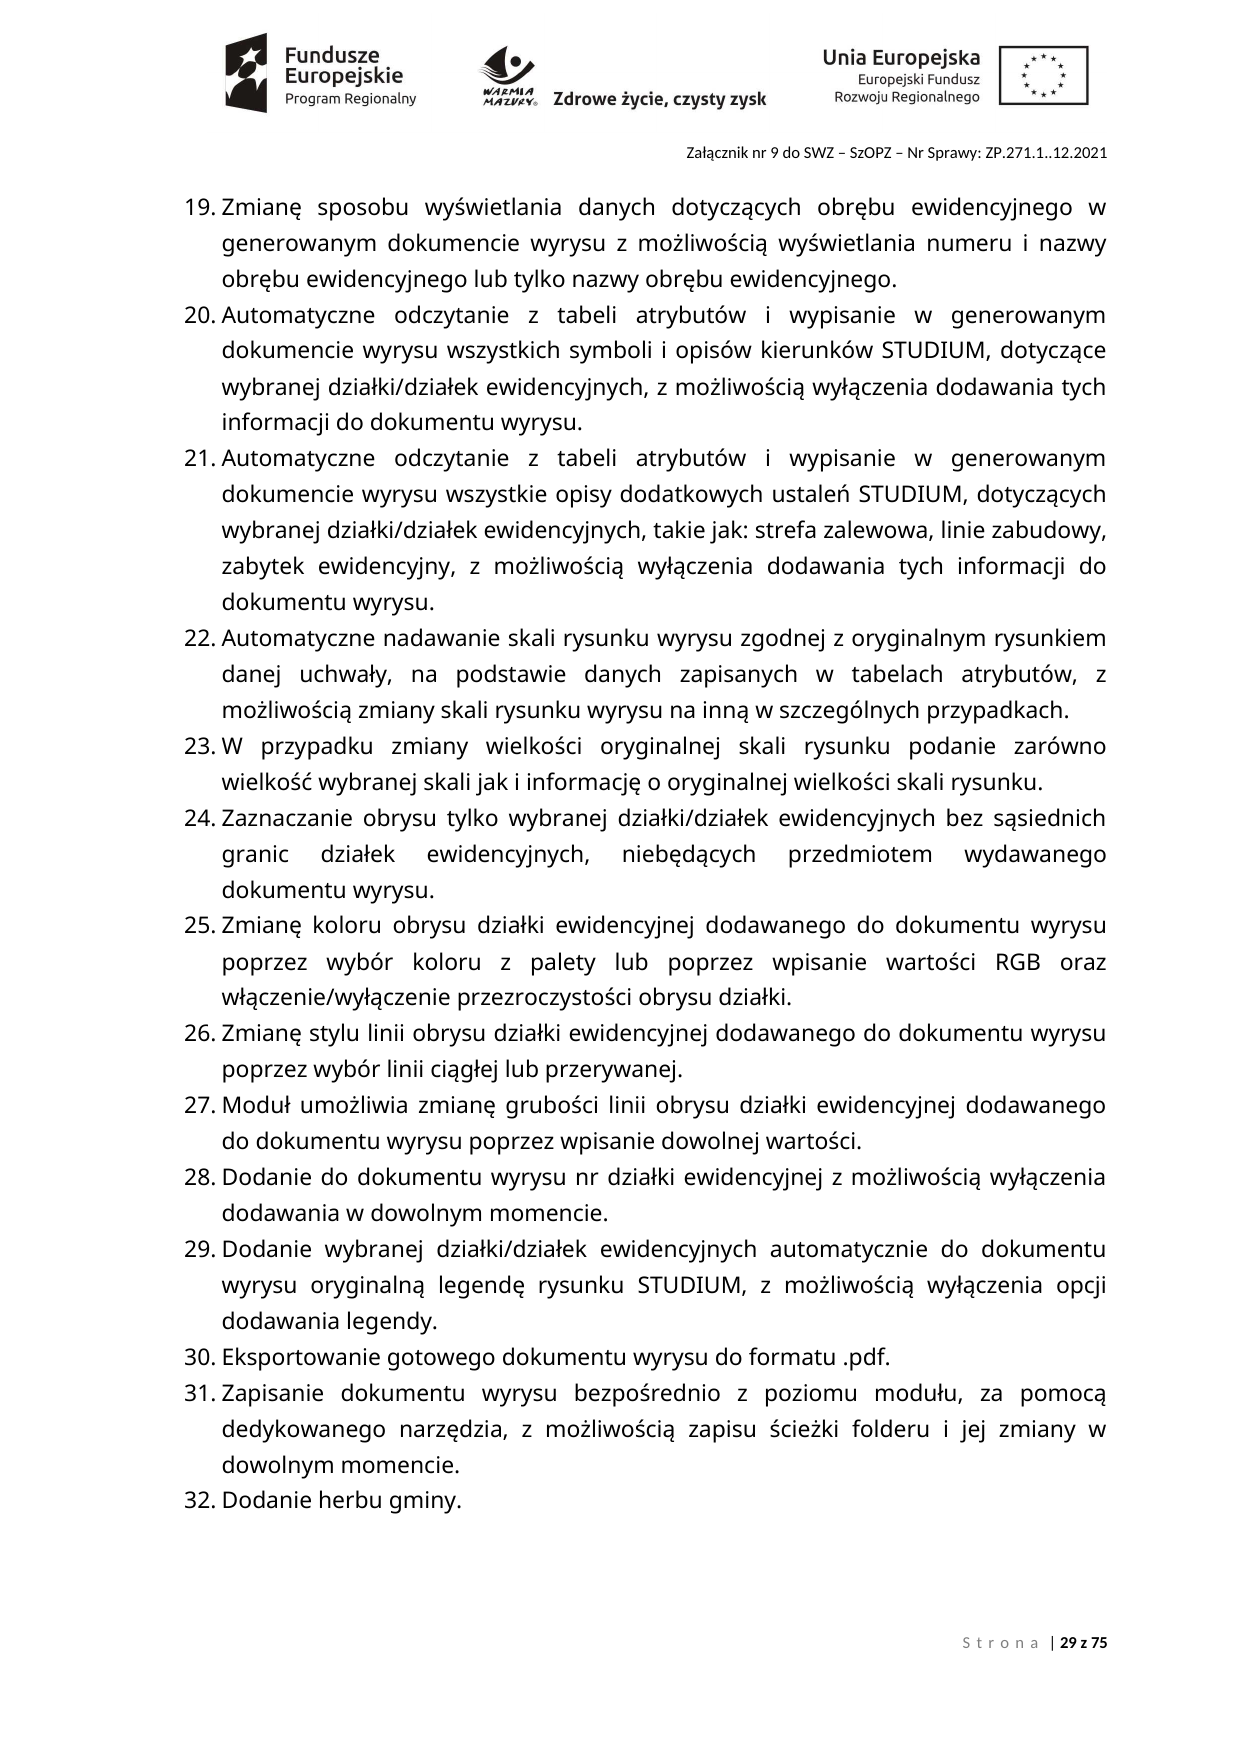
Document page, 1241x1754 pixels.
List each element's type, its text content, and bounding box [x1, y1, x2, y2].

list Moduł umożliwia zmianę grubości linii obrysu działki ewidencyjnej dodawanego do dokumentu wyrysu poprzez wpisanie dowolnej wartości. [184, 1089, 1107, 1156]
list Zmianę koloru obrysu działki ewidencyjnej dodawanego do dokumentu wyrysu poprzez wybór koloru z palety lub poprzez wpisanie wartości RGB oraz włączenie/wyłączenie przezroczystości obrysu działki. [184, 909, 1107, 1013]
list W przypadku zmiany wielkości oryginalnej skali rysunku podanie zarówno wielkość wybranej skali jak i informację o oryginalnej wielkości skali rysunku. [184, 730, 1107, 797]
list Dodanie do dokumentu wyrysu nr działki ewidencyjnej z możliwością wyłączenia dodawania w dowolnym momencie. [184, 1161, 1107, 1228]
list Automatyczne nadawanie skali rysunku wyrysu zgodnej z oryginalnym rysunkiem danej uchwały, na podstawie danych zapisanych w tabelach atrybutów, z możliwością zmiany skali rysunku wyrysu na inną w szczególnych przypadkach. [184, 622, 1107, 725]
list Zapisanie dokumentu wyrysu bezpośrednio z poziomu modułu, za pomocą dedykowanego narzędzia, z możliwością zapisu ścieżki folderu i jej zmiany w dowolnym momencie. [184, 1377, 1107, 1480]
list Dodanie wybranej działki/działek ewidencyjnych automatycznie do dokumentu wyrysu oryginalną legendę rysunku STUDIUM, z możliwością wyłączenia opcji dodawania legendy. [184, 1233, 1107, 1336]
list Zaznaczanie obrysu tylko wybranej działki/działek ewidencyjnych bez sąsiednich granic działek ewidencyjnych, niebędących przedmiotem wydawanego dokumentu wyrysu. [184, 802, 1107, 905]
list Eksportowanie gotowego dokumentu wyrysu do formatu .pdf. [184, 1341, 1107, 1372]
list Dodanie herbu gminy. [184, 1484, 1107, 1516]
list Automatyczne odczytanie z tabeli atrybutów i wypisanie w generowanym dokumencie wyrysu wszystkich symboli i opisów kierunków STUDIUM, dotyczące wybranej działki/działek ewidencyjnych, z możliwością wyłączenia dodawania tych informacji do dokumentu wyrysu. [184, 298, 1107, 438]
list Zmianę sposobu wyświetlania danych dotyczących obrębu ewidencyjnego w generowanym dokumencie wyrysu z możliwością wyświetlania numeru i nazwy obrębu ewidencyjnego lub tylko nazwy obrębu ewidencyjnego. [184, 191, 1107, 294]
picture [206, 13, 1108, 133]
list Automatyczne odczytanie z tabeli atrybutów i wypisanie w generowanym dokumencie wyrysu wszystkie opisy dodatkowych ustaleń STUDIUM, dotyczących wybranej działki/działek ewidencyjnych, takie jak: strefa zalewowa, linie zabudowy, zabytek ewidencyjny, z możliwością wyłączenia dodawania tych informacji do dokumentu wyrysu. [184, 442, 1107, 617]
list Zmianę stylu linii obrysu działki ewidencyjnej dodawanego do dokumentu wyrysu poprzez wybór linii ciągłej lub przerywanej. [184, 1017, 1107, 1084]
